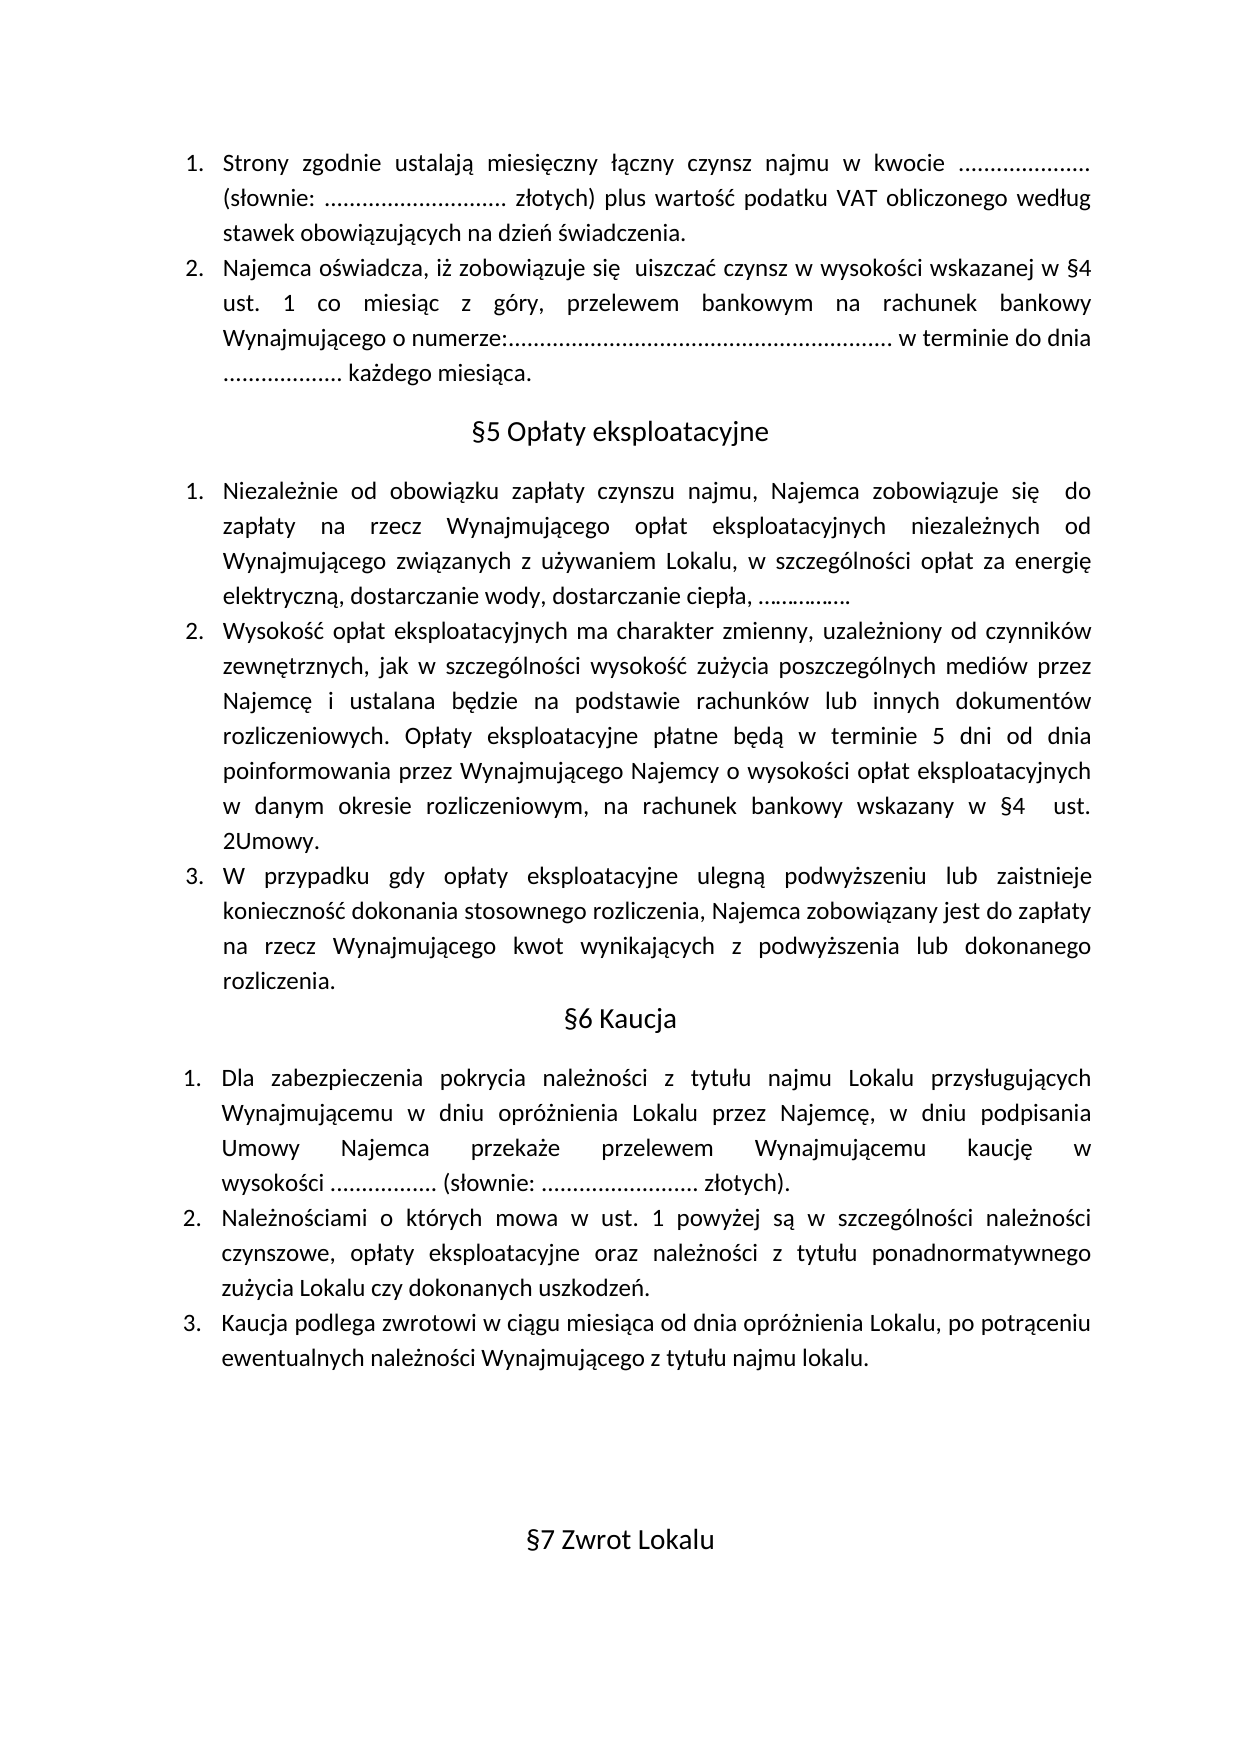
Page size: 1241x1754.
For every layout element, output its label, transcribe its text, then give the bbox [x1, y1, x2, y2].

text §7 Zwrot Lokalu [148, 1521, 1093, 1557]
list Niezależnie od obowiązku zapłaty czynszu najmu, Najemca zobowiązuje się do zapłaty na rzecz Wynajmującego opłat eksploatacyjnych niezależnych od Wynajmującego związanych z używaniem Lokalu, w szczególności opłat za energię elektryczną, dostarczanie wody, dostarczanie ciepła, ……………. [185, 475, 1093, 611]
list Dla zabezpieczenia pokrycia należności z tytułu najmu Lokalu przysługujących Wynajmującemu w dniu opróżnienia Lokalu przez Najemcę, w dniu podpisania Umowy Najemca przekaże przelewem Wynajmującemu kaucję w wysokości ................. (słownie: ......................... złotych). [183, 1062, 1093, 1197]
list Kaucja podlega zwrotowi w ciągu miesiąca od dnia opróżnienia Lokalu, po potrąceniu ewentualnych należności Wynajmującego z tytułu najmu lokalu. [183, 1307, 1093, 1372]
list Wysokość opłat eksploatacyjnych ma charakter zmienny, uzależniony od czynników zewnętrznych, jak w szczególności wysokość zużycia poszczególnych mediów przez Najemcę i ustalana będzie na podstawie rachunków lub innych dokumentów rozliczeniowych. Opłaty eksploatacyjne płatne będą w terminie 5 dni od dnia poinformowania przez Wynajmującego Najemcy o wysokości opłat eksploatacyjnych w danym okresie rozliczeniowym, na rachunek bankowy wskazany w §4 ust. 2Umowy. [185, 615, 1093, 856]
list Najemca oświadcza, iż zobowiązuje się uiszczać czynsz w wysokości wskazanej w §4 ust. 1 co miesiąc z góry, przelewem bankowym na rachunek bankowy Wynajmującego o numerze:............................................................. w terminie do dnia ................... każdego miesiąca. [185, 253, 1093, 388]
text §5 Opłaty eksploatacyjne [148, 413, 1093, 449]
text §6 Kaucja [148, 1000, 1093, 1036]
list Należnościami o których mowa w ust. 1 powyżej są w szczególności należności czynszowe, opłaty eksploatacyjne oraz należności z tytułu ponadnormatywnego zużycia Lokalu czy dokonanych uszkodzeń. [183, 1202, 1093, 1302]
list Strony zgodnie ustalają miesięczny łączny czynsz najmu w kwocie ..................... (słownie: ............................. złotych) plus wartość podatku VAT obliczonego według stawek obowiązujących na dzień świadczenia. [185, 148, 1093, 248]
list W przypadku gdy opłaty eksploatacyjne ulegną podwyższeniu lub zaistnieje konieczność dokonania stosownego rozliczenia, Najemca zobowiązany jest do zapłaty na rzecz Wynajmującego kwot wynikających z podwyższenia lub dokonanego rozliczenia. [185, 860, 1093, 996]
